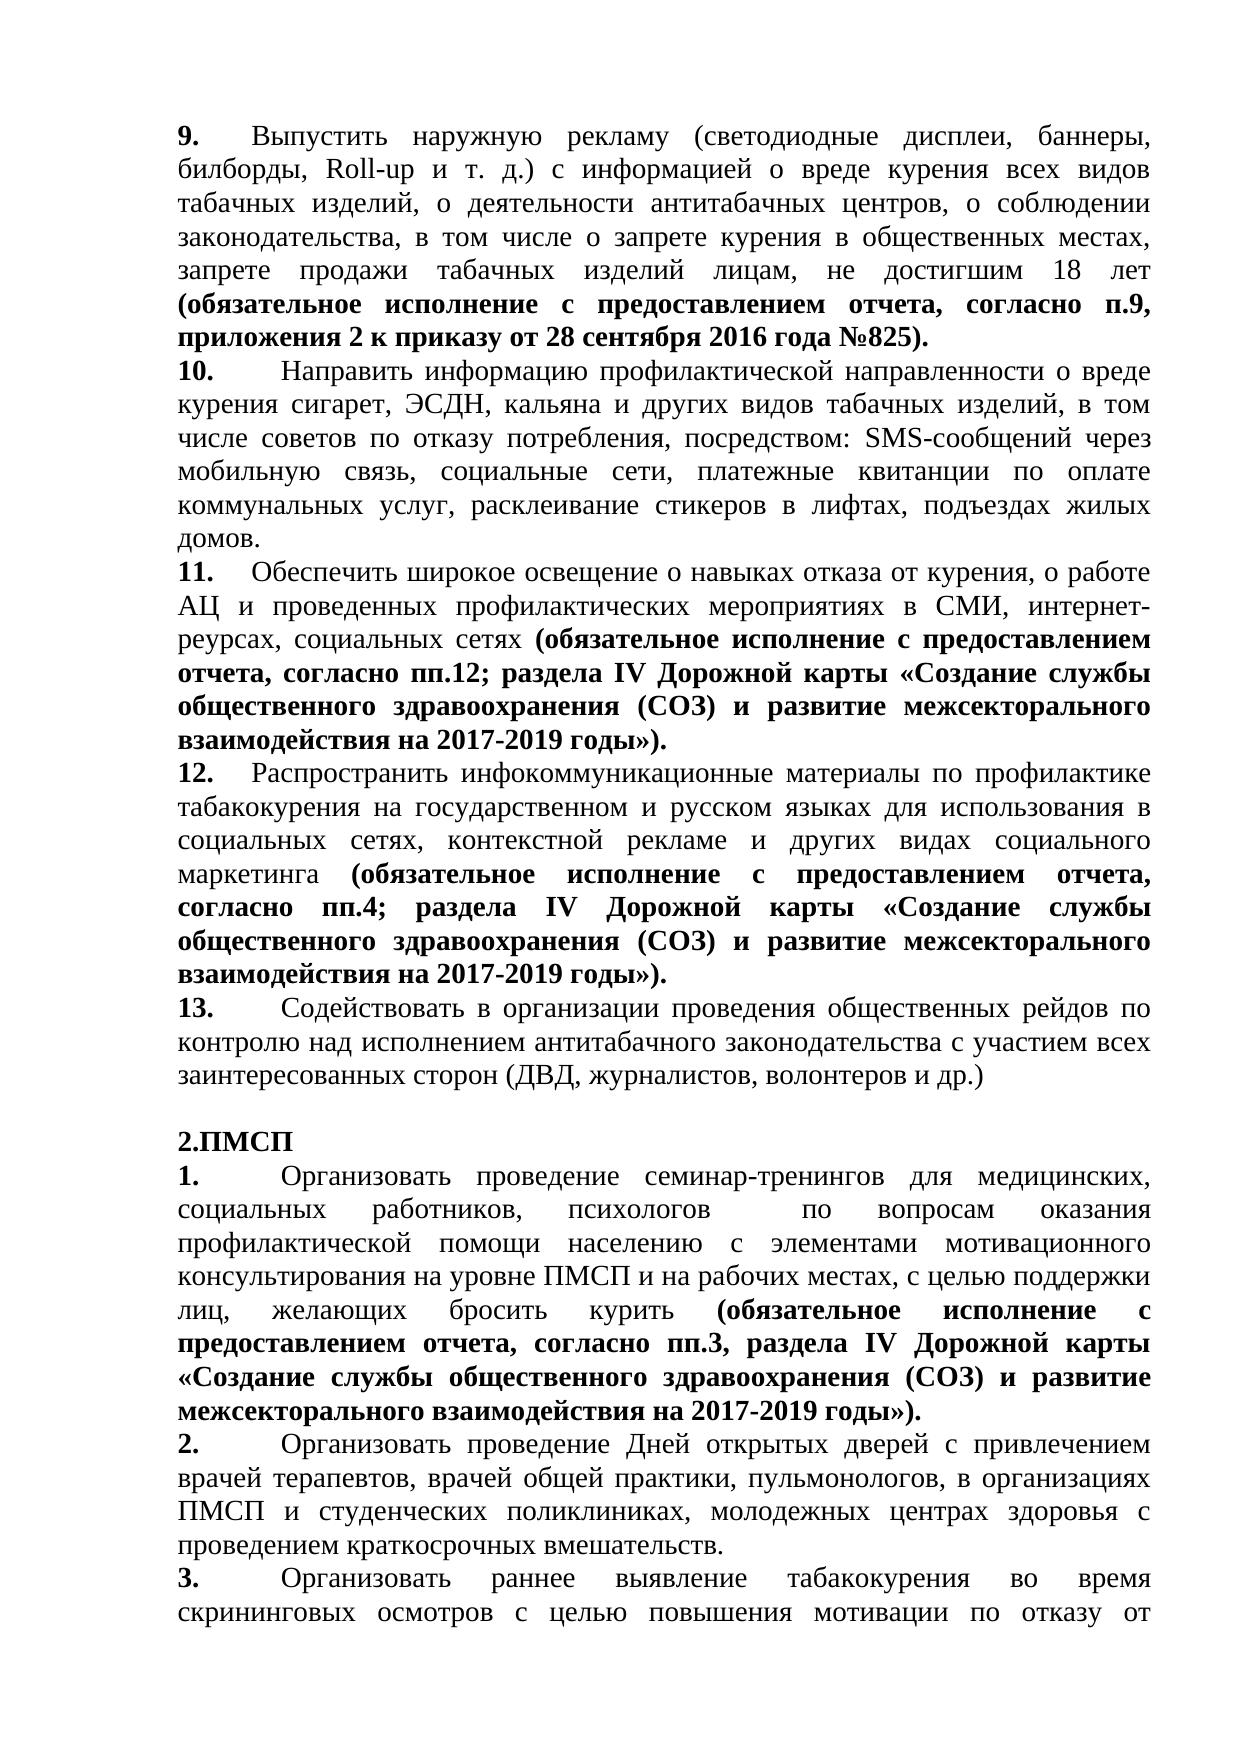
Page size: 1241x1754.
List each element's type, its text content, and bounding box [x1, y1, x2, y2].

list Выпустить наружную рекламу (светодиодные дисплеи, баннеры, билборды, Roll-up и т. д.) с информацией о вреде курения всех видов табачных изделий, о деятельности антитабачных центров, о соблюдении законодательства, в том числе о запрете курения в общественных местах, запрете продажи табачных изделий лицам, не достигшим 18 лет (обязательное исполнение с предоставлением отчета, согласно п.9, приложения 2 к приказу от 28 сентября 2016 года №825). [177, 118, 1152, 353]
text 2.ПМСП [177, 1124, 1152, 1158]
list Содействовать в организации проведения общественных рейдов по контролю над исполнением антитабачного законодательства с участием всех заинтересованных сторон (ДВД, журналистов, волонтеров и др.) [177, 990, 1152, 1091]
list Организовать проведение семинар-тренингов для медицинских, социальных работников, психологов по вопросам оказания профилактической помощи населению с элементами мотивационного консультирования на уровне ПМСП и на рабочих местах, с целью поддержки лиц, желающих бросить курить (обязательное исполнение с предоставлением отчета, согласно пп.3, раздела IV Дорожной карты «Создание службы общественного здравоохранения (СОЗ) и развитие межсекторального взаимодействия на 2017-2019 годы»). [177, 1158, 1152, 1426]
list Направить информацию профилактической направленности о вреде курения сигарет, ЭСДН, кальяна и других видов табачных изделий, в том числе советов по отказу потребления, посредством: SMS-сообщений через мобильную связь, социальные сети, платежные квитанции по оплате коммунальных услуг, расклеивание стикеров в лифтах, подъездах жилых домов. [177, 353, 1152, 554]
list Организовать проведение Дней открытых дверей с привлечением врачей терапевтов, врачей общей практики, пульмонологов, в организациях ПМСП и студенческих поликлиниках, молодежных центрах здоровья с проведением краткосрочных вмешательств. [177, 1426, 1152, 1560]
list Обеспечить широкое освещение о навыках отказа от курения, о работе АЦ и проведенных профилактических мероприятиях в СМИ, интернет-реурсах, социальных сетях (обязательное исполнение с предоставлением отчета, согласно пп.12; раздела IV Дорожной карты «Создание службы общественного здравоохранения (СОЗ) и развитие межсекторального взаимодействия на 2017-2019 годы»). [177, 554, 1152, 755]
list Распространить инфокоммуникационные материалы по профилактике табакокурения на государственном и русском языках для использования в социальных сетях, контекстной рекламе и других видах социального маркетинга (обязательное исполнение с предоставлением отчета, согласно пп.4; раздела IV Дорожной карты «Создание службы общественного здравоохранения (СОЗ) и развитие межсекторального взаимодействия на 2017-2019 годы»). [177, 755, 1152, 990]
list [177, 1560, 1152, 1627]
